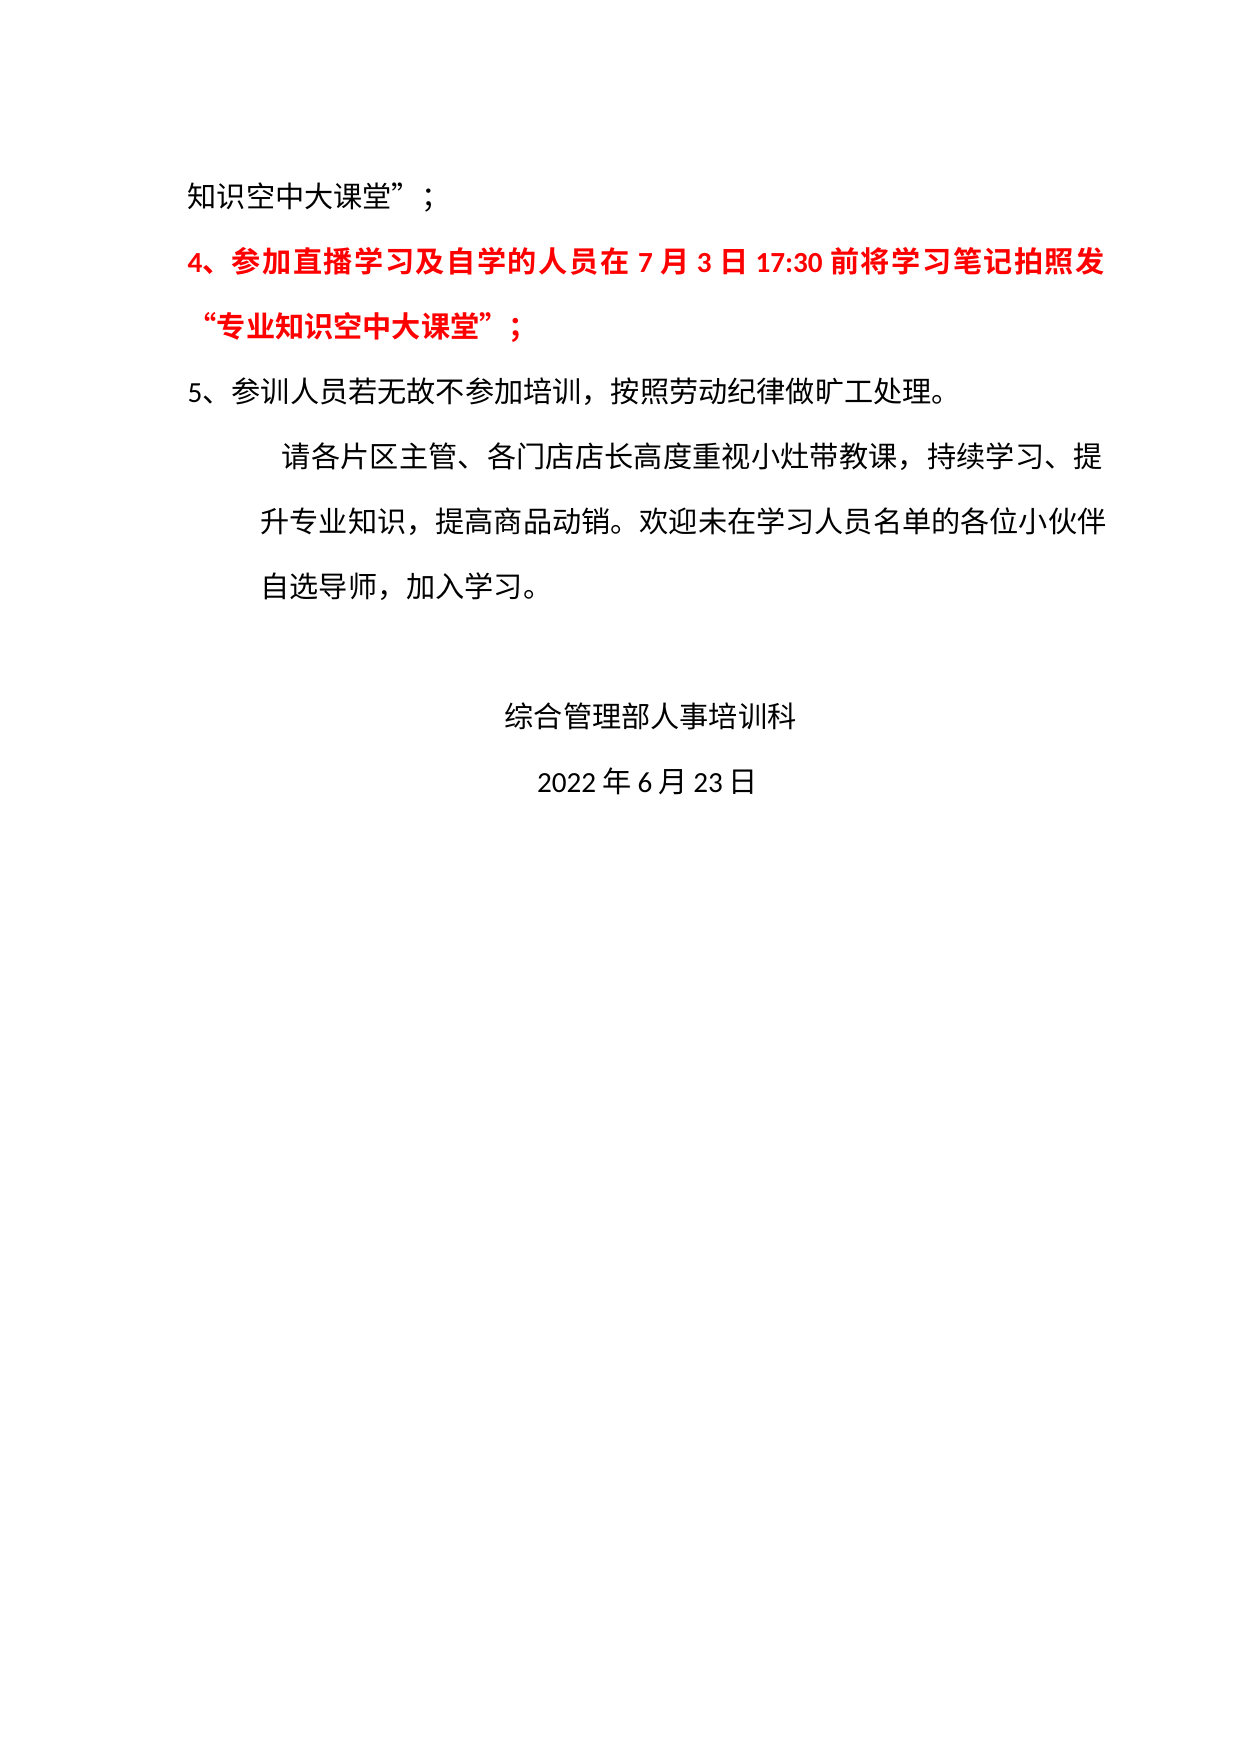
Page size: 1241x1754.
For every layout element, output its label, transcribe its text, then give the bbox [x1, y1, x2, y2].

list 参训人员若无故不参加培训，按照劳动纪律做旷工处理。 [187, 357, 1106, 422]
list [187, 162, 1106, 227]
list 请各片区主管、各门店店长高度重视小灶带教课，持续学习、提升专业知识，提高商品动销。欢迎未在学习人员名单的各位小伙伴自选导师，加入学习。 [260, 422, 1106, 617]
list 2022年6月23日 [260, 747, 1106, 812]
list 综合管理部人事培训科 [260, 682, 1106, 747]
list 参加直播学习及自学的人员在7月3日17:30前将学习笔记拍照发“专业知识空中大课堂”； [187, 227, 1106, 357]
